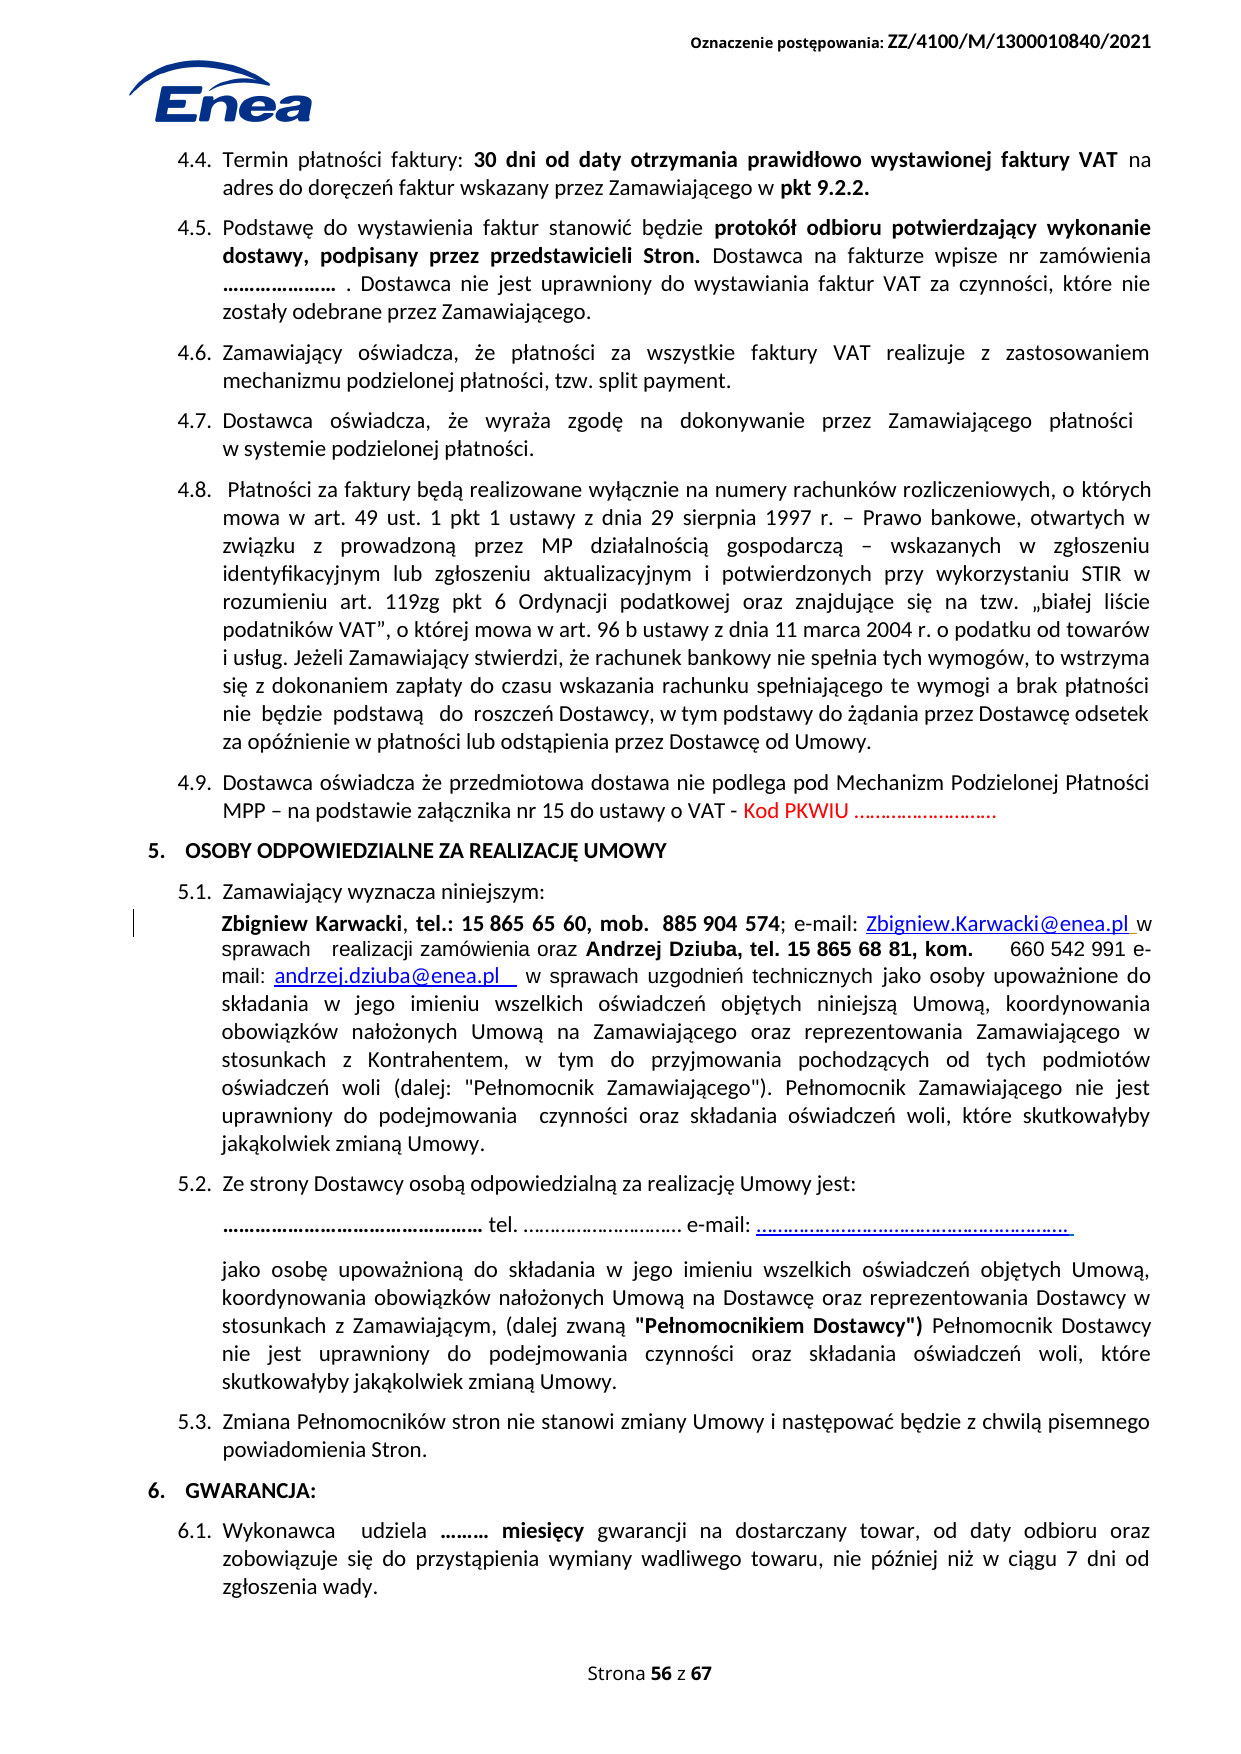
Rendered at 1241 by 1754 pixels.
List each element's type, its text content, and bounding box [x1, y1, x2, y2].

list Ze strony Dostawcy osobą odpowiedzialną za realizację Umowy jest: [177, 1169, 1152, 1198]
list Zamawiający oświadcza, że płatności za wszystkie faktury VAT realizuje z zastosowaniem mechanizmu podzielonej płatności, tzw. split payment. [177, 338, 1152, 394]
list Wykonawca udziela ……… miesięcy gwarancji na dostarczany towar, od daty odbioru oraz zobowiązuje się do przystąpienia wymiany wadliwego towaru, nie później niż w ciągu 7 dni od zgłoszenia wady. [177, 1516, 1152, 1601]
picture [117, 50, 324, 124]
list Płatności za faktury będą realizowane wyłącznie na numery rachunków rozliczeniowych, o których mowa w art. 49 ust. 1 pkt 1 ustawy z dnia 29 sierpnia 1997 r. – Prawo bankowe, otwartych w związku z prowadzoną przez MP działalnością gospodarczą – wskazanych w zgłoszeniu identyfikacyjnym lub zgłoszeniu aktualizacyjnym i potwierdzonych przy wykorzystaniu STIR w rozumieniu art. 119zg pkt 6 Ordynacji podatkowej oraz znajdujące się na tzw. „białej liście podatników VAT”, o której mowa w art. 96 b ustawy z dnia 11 marca 2004 r. o podatku od towarów i usług. Jeżeli Zamawiający stwierdzi, że rachunek bankowy nie spełnia tych wymogów, to wstrzyma się z dokonaniem zapłaty do czasu wskazania rachunku spełniającego te wymogi a brak płatności nie będzie podstawą do roszczeń Dostawcy, w tym podstawy do żądania przez Dostawcę odsetek za opóźnienie w płatności lub odstąpienia przez Dostawcę od Umowy. [177, 475, 1152, 755]
text jako osobę upoważnioną do składania w jego imieniu wszelkich oświadczeń objętych Umową, koordynowania obowiązków nałożonych Umową na Dostawcę oraz reprezentowania Dostawcy w stosunkach z Zamawiającym, (dalej zwaną "Pełnomocnikiem Dostawcy") Pełnomocnik Dostawcy nie jest uprawniony do podejmowania czynności oraz składania oświadczeń woli, które skutkowałyby jakąkolwiek zmianą Umowy. [222, 1255, 1152, 1395]
list OSOBY ODPOWIEDZIALNE ZA REALIZACJĘ UMOWY [148, 836, 1152, 864]
list Podstawę do wystawienia faktur stanowić będzie protokół odbioru potwierdzający wykonanie dostawy, podpisany przez przedstawicieli Stron. Dostawca na fakturze wpisze nr zamówienia ………………… . Dostawca nie jest uprawniony do wystawiania faktur VAT za czynności, które nie zostały odebrane przez Zamawiającego. [177, 213, 1152, 325]
text Zbigniew Karwacki, tel.: 15 865 65 60, mob. 885 904 574; e-mail: Zbigniew.Karwacki@enea.plw sprawach realizacji zamówienia oraz Andrzej Dziuba, tel. 15 865 68 81, kom. 660 542 991 e-mail: andrzej.dziuba@enea.pl w sprawach uzgodnień technicznych jako osoby upoważnione do składania w jego imieniu wszelkich oświadczeń objętych niniejszą Umową, koordynowania obowiązków nałożonych Umową na Zamawiającego oraz reprezentowania Zamawiającego w stosunkach z Kontrahentem, w tym do przyjmowania pochodzących od tych podmiotów oświadczeń woli (dalej: "Pełnomocnik Zamawiającego"). Pełnomocnik Zamawiającego nie jest uprawniony do podejmowania czynności oraz składania oświadczeń woli, które skutkowałyby jakąkolwiek zmianą Umowy. [221, 909, 1152, 1157]
list Termin płatności faktury: 30 dni od daty otrzymania prawidłowo wystawionej faktury VAT na adres do doręczeń faktur wskazany przez Zamawiającego w pkt 9.2.2. [177, 145, 1152, 201]
list Zmiana Pełnomocników stron nie stanowi zmiany Umowy i następować będzie z chwilą pisemnego powiadomienia Stron. [177, 1407, 1152, 1463]
list Dostawca oświadcza że przedmiotowa dostawa nie podlega pod Mechanizm Podzielonej Płatności MPP – na podstawie załącznika nr 15 do ustawy o VAT - Kod PKWIU ……………………… [177, 768, 1152, 824]
list Zamawiający wyznacza niniejszym: [177, 877, 1152, 905]
list GWARANCJA: [148, 1476, 1152, 1504]
list ………………………………………… tel. ………………………… e-mail: …………………….……………………………. [222, 1210, 1152, 1238]
list Dostawca oświadcza, że wyraża zgodę na dokonywanie przez Zamawiającego płatności w systemie podzielonej płatności. [177, 406, 1152, 462]
